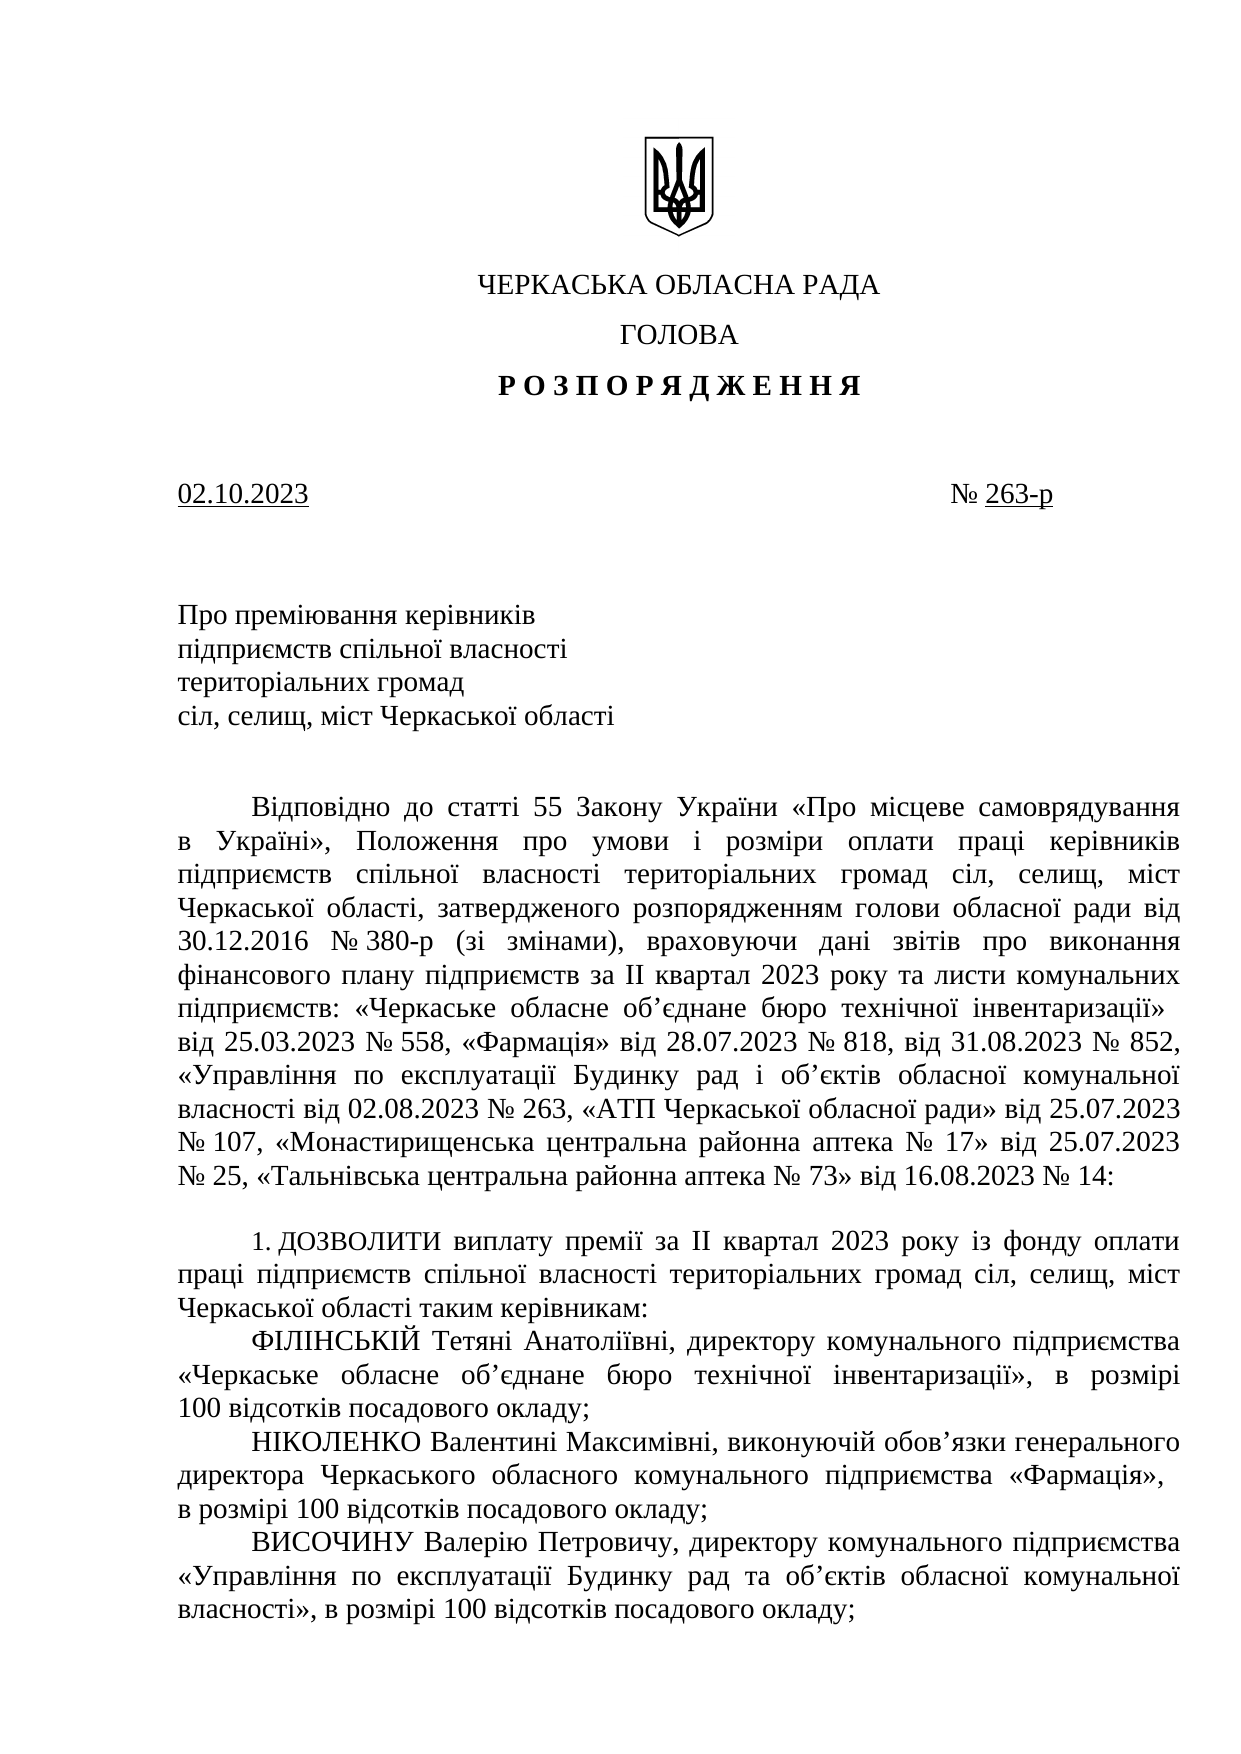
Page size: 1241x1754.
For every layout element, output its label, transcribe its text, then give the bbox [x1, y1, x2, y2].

text ФІЛІНСЬКІЙ Тетяні Анатоліївні, директору комунального підприємства «Черкаське обласне об’єднане бюро технічної інвентаризації», в розмірі 100 відсотків посадового окладу; [177, 1323, 1181, 1424]
text 02.10.2023 № 263-р [177, 477, 1181, 510]
text НІКОЛЕНКО Валентині Максимівні, виконуючій обов’язки генерального директора Черкаського обласного комунального підприємства «Фармація», в розмірі 100 відсотків посадового окладу; [177, 1424, 1181, 1524]
text підприємств спільної власності [177, 631, 1181, 664]
text Про преміювання керівників [177, 597, 1181, 631]
text ГОЛОВА [177, 317, 1181, 351]
text Відповідно до статті 55 Закону України «Про місцеве самоврядування в Україні», Положення про умови і розміри оплати праці керівників підприємств спільної власності територіальних громад сіл, селищ, міст Черкаської області, затвердженого розпорядженням голови обласної ради від 30.12.2016 № 380-р (зі змінами), враховуючи дані звітів про виконання фінансового плану підприємств за ІІ квартал 2023 року та листи комунальних підприємств: «Черкаське обласне об’єднане бюро технічної інвентаризації» від 25.03.2023 № 558, «Фармація» від 28.07.2023 № 818, від 31.08.2023 № 852, «Управління по експлуатації Будинку рад і об’єктів обласної комунальної власності від 02.08.2023 № 263, «АТП Черкаської обласної ради» від 25.07.2023 № 107, «Монастирищенська центральна районна аптека № 17» від 25.07.2023 № 25, «Тальнівська центральна районна аптека № 73» від 16.08.2023 № 14: [177, 789, 1181, 1192]
picture [622, 118, 736, 255]
text 1. ДОЗВОЛИТИ виплату премії за ІІ квартал 2023 року із фонду оплати праці підприємств спільної власності територіальних громад сіл, селищ, міст Черкаської області таким керівникам: [177, 1223, 1181, 1323]
text сіл, селищ, міст Черкаської області [177, 698, 1181, 732]
text Р О З П О Р Я Д Ж Е Н Н Я [177, 368, 1181, 401]
text ЧЕРКАСЬКА ОБЛАСНА РАДА [177, 267, 1181, 301]
text ВИСОЧИНУ Валерію Петровичу, директору комунального підприємства «Управління по експлуатації Будинку рад та об’єктів обласної комунальної власності», в розмірі 100 відсотків посадового окладу; [177, 1524, 1181, 1625]
text територіальних громад [177, 664, 1181, 698]
